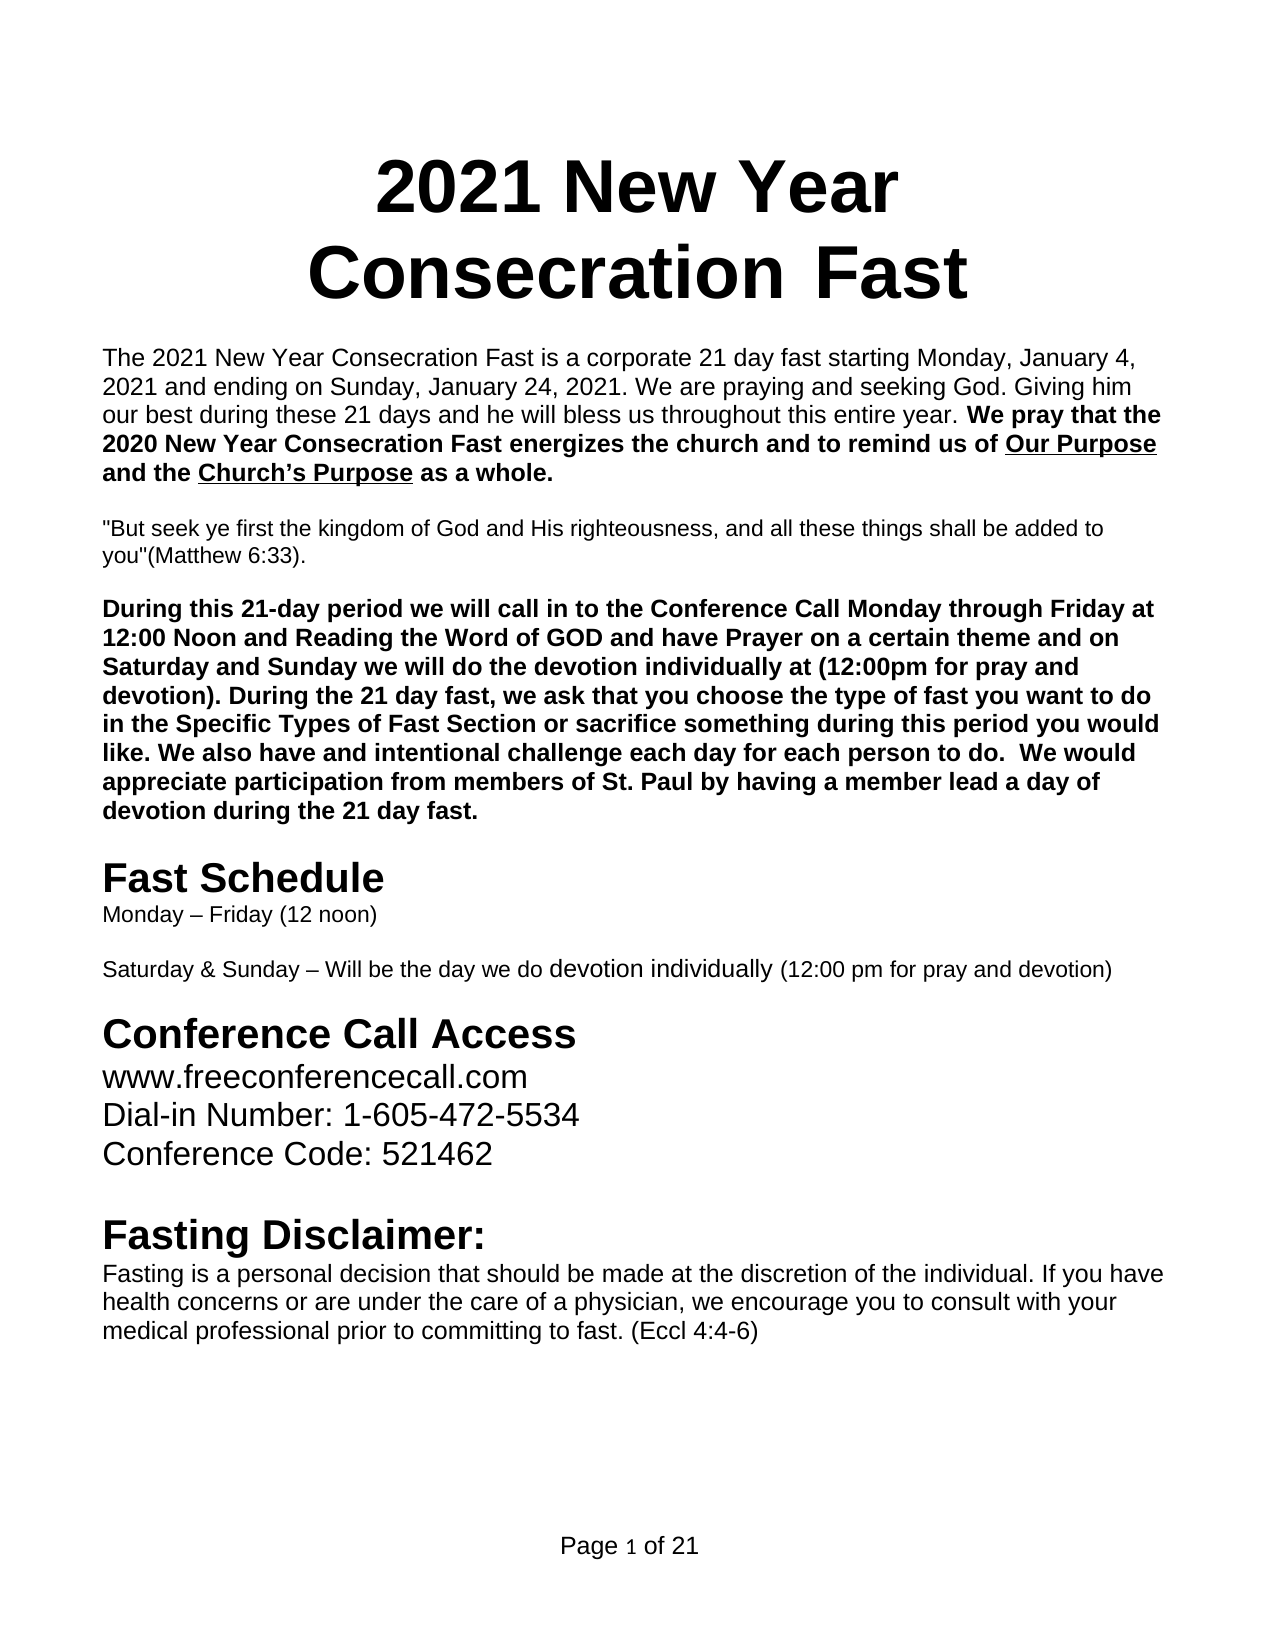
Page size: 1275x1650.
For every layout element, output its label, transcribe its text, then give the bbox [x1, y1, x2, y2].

text Conference Code: 521462 [102, 1134, 1173, 1172]
text The 2021 New Year Consecration Fast is a corporate 21 day fast starting Monday, January 4, 2021 and ending on Sunday, January 24, 2021. We are praying and seeking God. Giving him our best during these 21 days and he will bless us throughout this entire year. We pray that the 2020 New Year Consecration Fast energizes the church and to remind us of Our Purpose and the Church’s Purpose as a whole. [102, 343, 1173, 487]
text Dial-in Number: 1-605-472-5534 [102, 1095, 1173, 1134]
text Fasting Disclaimer: [102, 1211, 1173, 1258]
text During this 21-day period we will call in to the Conference Call Monday through Friday at 12:00 Noon and Reading the Word of GOD and have Prayer on a certain theme and on Saturday and Sunday we will do the devotion individually at (12:00pm for pray and devotion). During the 21 day fast, we ask that you choose the type of fast you want to do in the Specific Types of Fast Section or sacrifice something during this period you would like. We also have and intentional challenge each day for each person to do. We would appreciate participation from members of St. Paul by having a member lead a day of devotion during the 21 day fast. [102, 594, 1173, 824]
text Fasting is a personal decision that should be made at the discretion of the individual. If you have health concerns or are under the care of a physician, we encourage you to consult with your medical professional prior to committing to fast. (Eccl 4:4-6) [102, 1258, 1173, 1345]
text www.freeconferencecall.com [102, 1057, 1173, 1095]
text Fast Schedule [102, 853, 1173, 901]
text "But seek ye first the kingdom of God and His righteousness, and all these things shall be added to you"(Matthew 6:33). [102, 515, 1173, 568]
text Conference Call Access [102, 1009, 1173, 1057]
text Saturday & Sunday – Will be the day we do devotion individually (12:00 pm for pray and devotion) [102, 954, 1173, 983]
text 2021 New Year [102, 142, 1173, 228]
text Consecration Fast [102, 228, 1173, 314]
text Monday – Friday (12 noon) [102, 901, 1173, 927]
